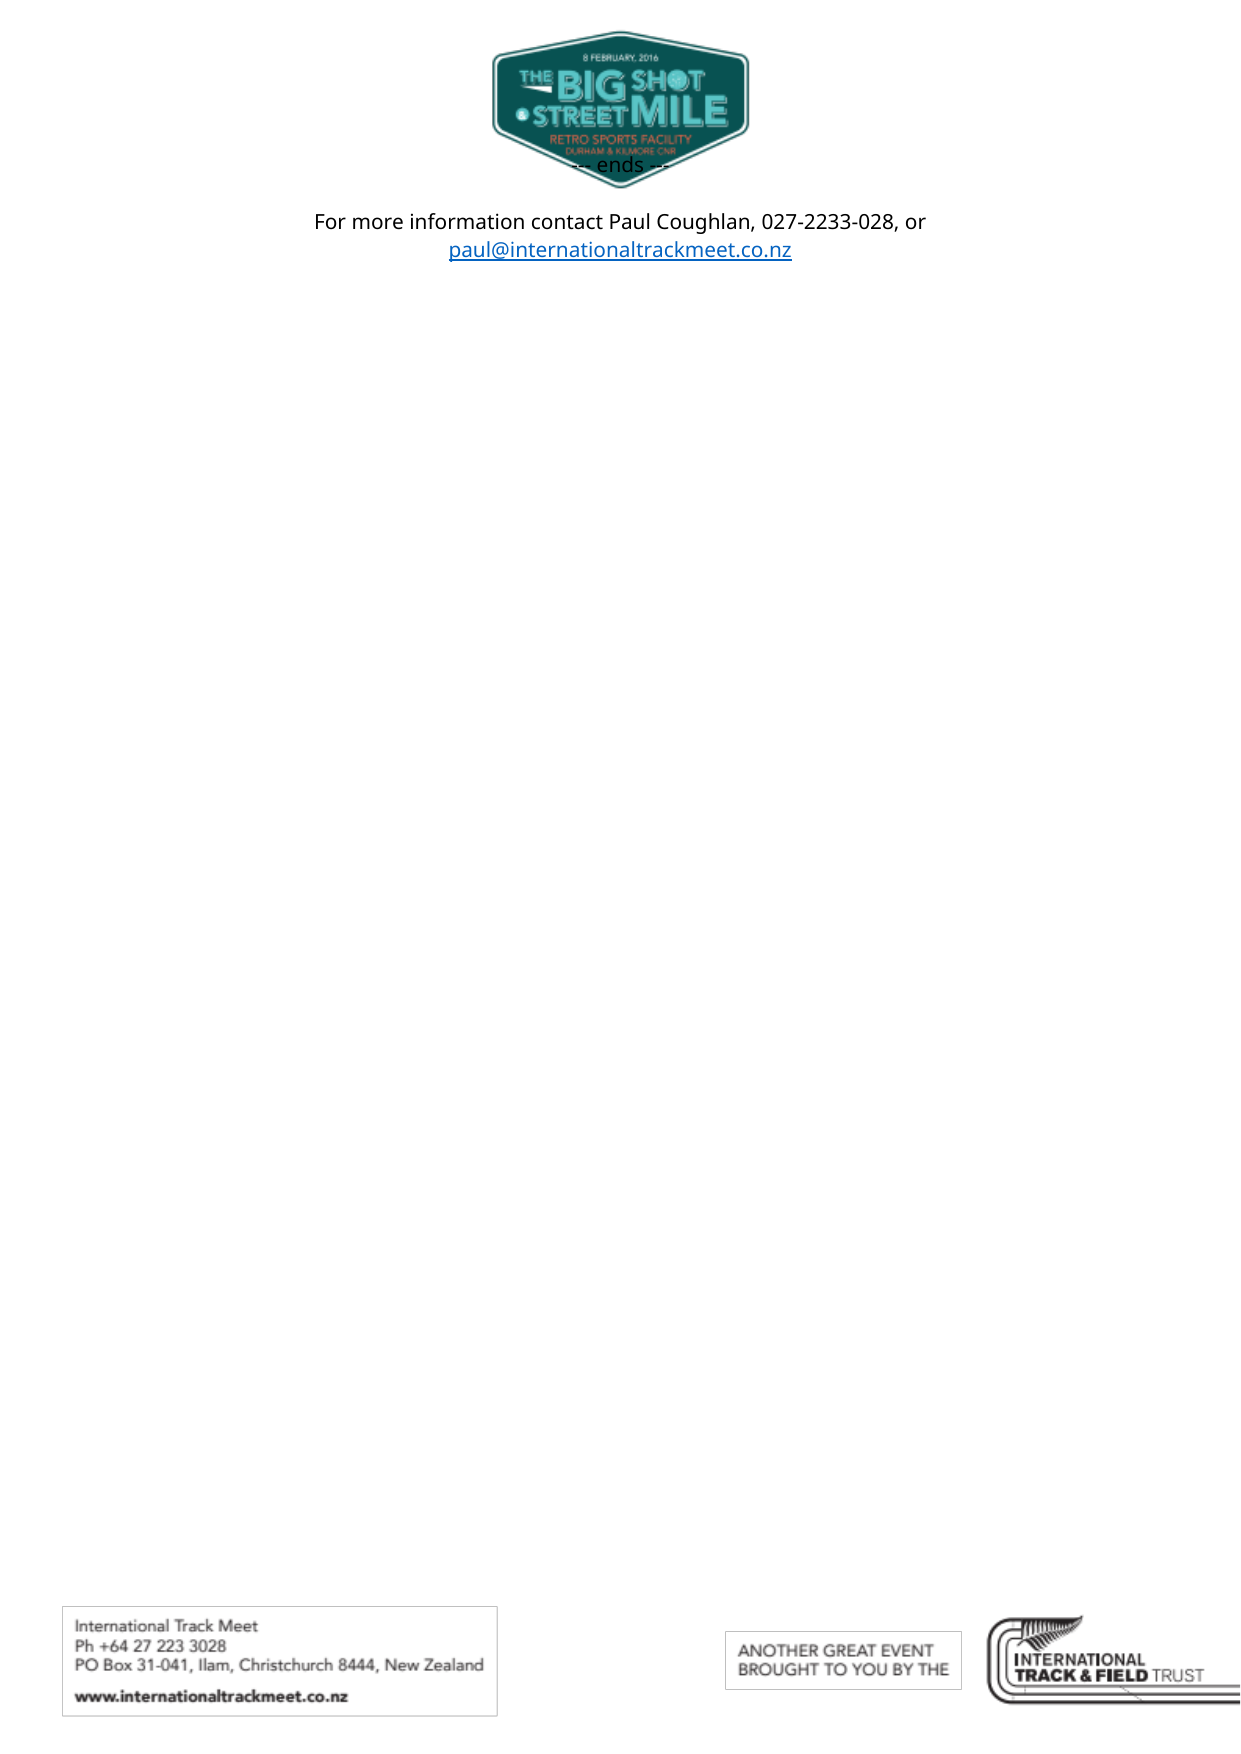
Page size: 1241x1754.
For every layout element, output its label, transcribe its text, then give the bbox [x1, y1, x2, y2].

text For more information contact Paul Coughlan, 027-2233-028, or paul@internationaltrackmeet.co.nz [150, 207, 1090, 264]
text --- ends --- [150, 150, 1090, 178]
